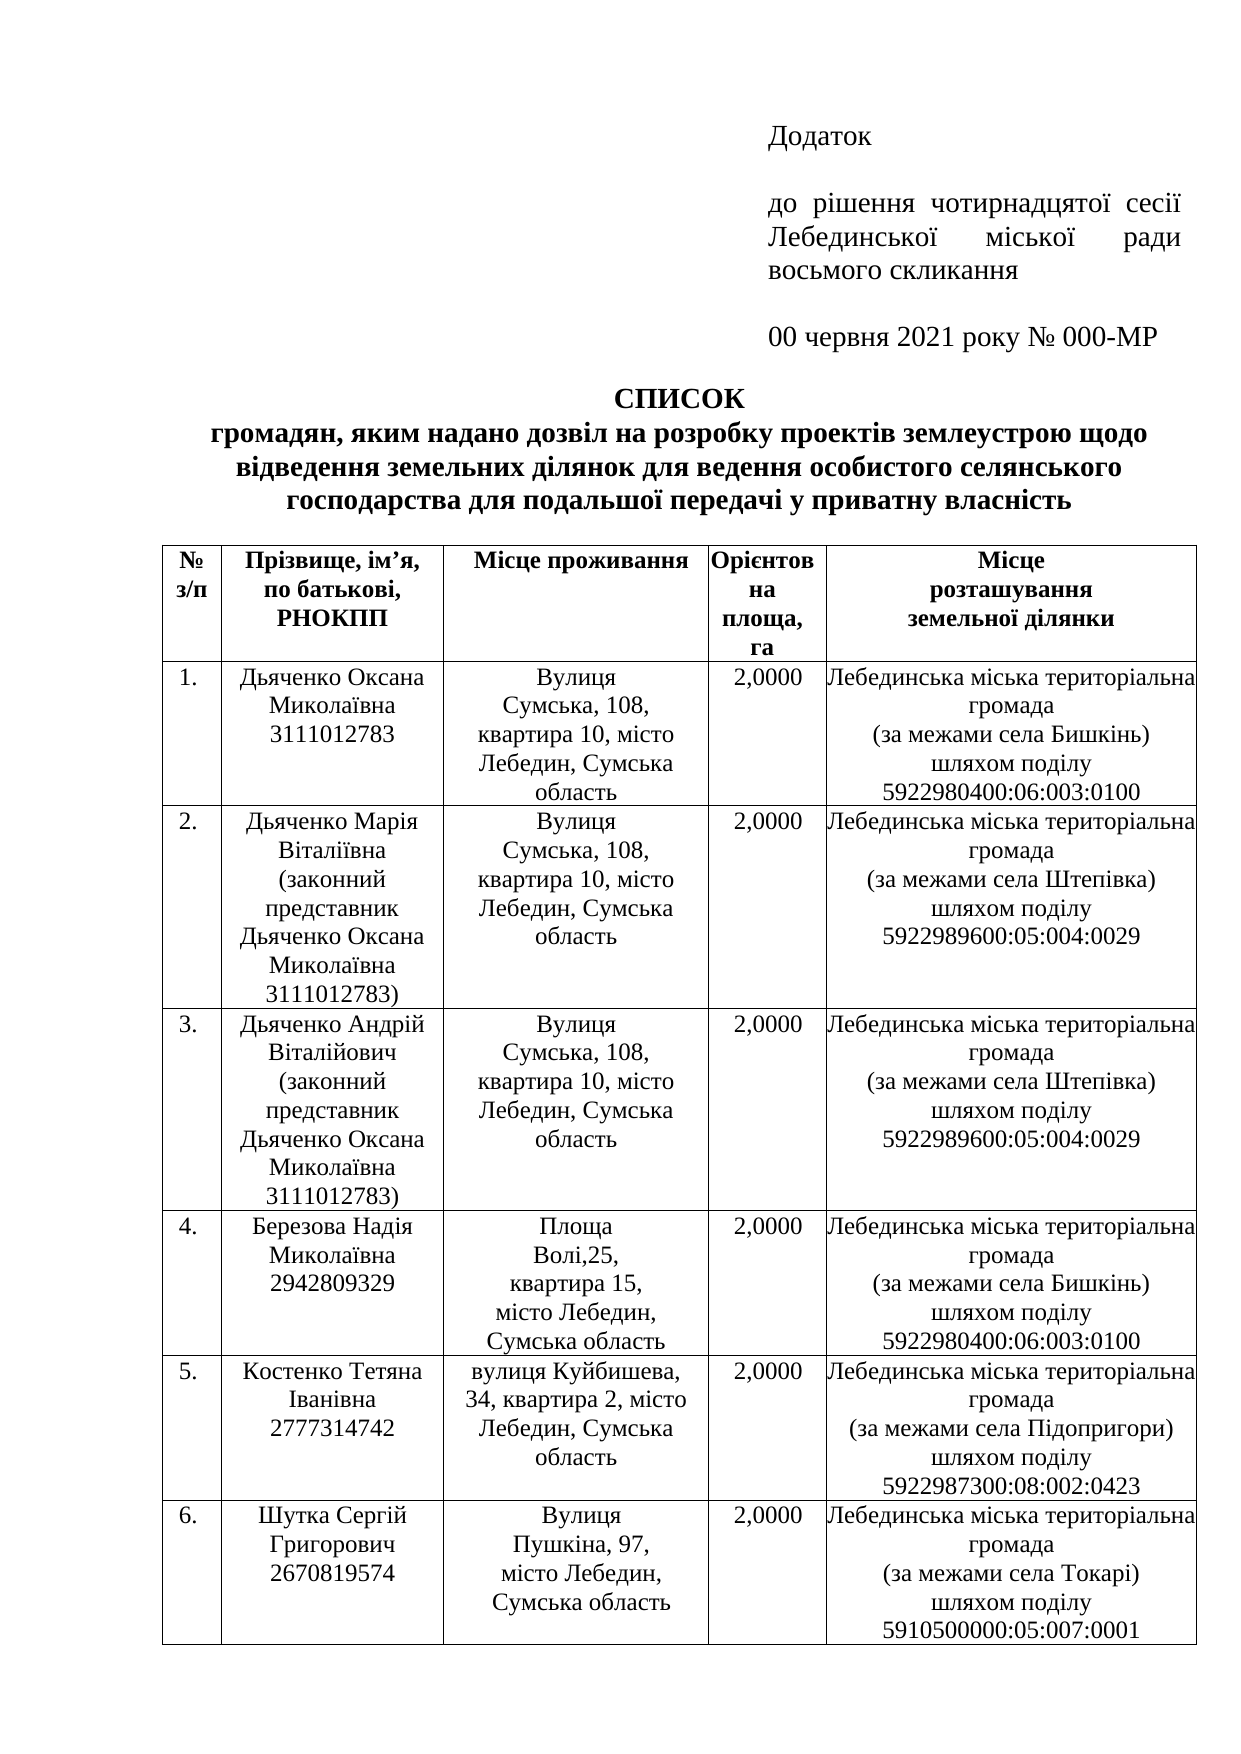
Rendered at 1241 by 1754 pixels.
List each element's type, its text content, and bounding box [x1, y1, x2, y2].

table_cell [163, 1211, 221, 1355]
table_cell 2,0000 [709, 1211, 826, 1355]
table_cell Вулиця Сумська, 108, квартира 10, місто Лебедин, Сумська область [444, 1009, 708, 1210]
table_cell [163, 1356, 221, 1499]
text до рішення чотирнадцятої сесії Лебединської міської ради восьмого скликання [768, 185, 1181, 286]
table_cell Вулиця Сумська, 108, квартира 10, місто Лебедин, Сумська область [444, 806, 708, 1008]
table_cell [163, 662, 221, 805]
table_cell Лебединська міська територіальна громада (за межами села Бишкінь) шляхом поділу 5922980400:06:003:0100 [827, 1211, 1196, 1355]
table_header Місце проживання [444, 546, 708, 661]
table_cell 2,0000 [709, 662, 826, 805]
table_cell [827, 1501, 1196, 1644]
table_cell 2,0000 [709, 1501, 826, 1644]
table_cell [163, 806, 221, 1008]
table_cell [163, 1009, 221, 1210]
table_cell 2,0000 [709, 1009, 826, 1210]
subtitle СПИСОК [177, 382, 1181, 415]
text 00 червня 2021 року № 000-МР [768, 319, 1181, 353]
table_cell Костенко Тетяна Іванівна 2777314742 [222, 1356, 443, 1499]
table_header Орієнтовна площа, га [709, 546, 826, 661]
table_cell 2,0000 [709, 806, 826, 1008]
table_cell Дьяченко Андрій Віталійович (законний представник Дьяченко Оксана Миколаївна 3111012783) [222, 1009, 443, 1210]
table_header № з/п [163, 546, 221, 661]
table_header Місце розташування земельної ділянки [827, 546, 1196, 661]
table_cell [163, 1501, 221, 1644]
table_cell 2,0000 [709, 1356, 826, 1499]
text Додаток [768, 118, 1181, 152]
table_cell Дьяченко Оксана Миколаївна 3111012783 [222, 662, 443, 805]
table_cell Вулиця Сумська, 108, квартира 10, місто Лебедин, Сумська область [444, 662, 708, 805]
subtitle громадян, яким надано дозвіл на розробку проектів землеустрою щодо відведення земельних ділянок для ведення особистого селянського господарства для подальшої передачі у приватну власність [177, 415, 1181, 516]
table_cell Лебединська міська територіальна громада (за межами села Штепівка) шляхом поділу 5922989600:05:004:0029 [827, 806, 1196, 1008]
table_cell Березова Надія Миколаївна 2942809329 [222, 1211, 443, 1355]
table_cell вулиця Куйбишева, 34, квартира 2, місто Лебедин, Сумська область [444, 1356, 708, 1499]
table_cell Площа Волі,25, квартира 15, місто Лебедин, Сумська область [444, 1211, 708, 1355]
table_cell Дьяченко Марія Віталіївна (законний представник Дьяченко Оксана Миколаївна 3111012783) [222, 806, 443, 1008]
table_cell Лебединська міська територіальна громада (за межами села Підопригори) шляхом поділу 5922987300:08:002:0423 [827, 1356, 1196, 1499]
table_cell Вулиця Пушкіна, 97, місто Лебедин, Сумська область [444, 1501, 708, 1644]
table_cell Лебединська міська територіальна громада (за межами села Штепівка) шляхом поділу 5922989600:05:004:0029 [827, 1009, 1196, 1210]
table_cell Лебединська міська територіальна громада (за межами села Бишкінь) шляхом поділу 5922980400:06:003:0100 [827, 662, 1196, 805]
table_header Прізвище, ім’я, по батькові, РНОКПП [222, 546, 443, 661]
table_cell Шутка Сергій Григорович 2670819574 [222, 1501, 443, 1644]
